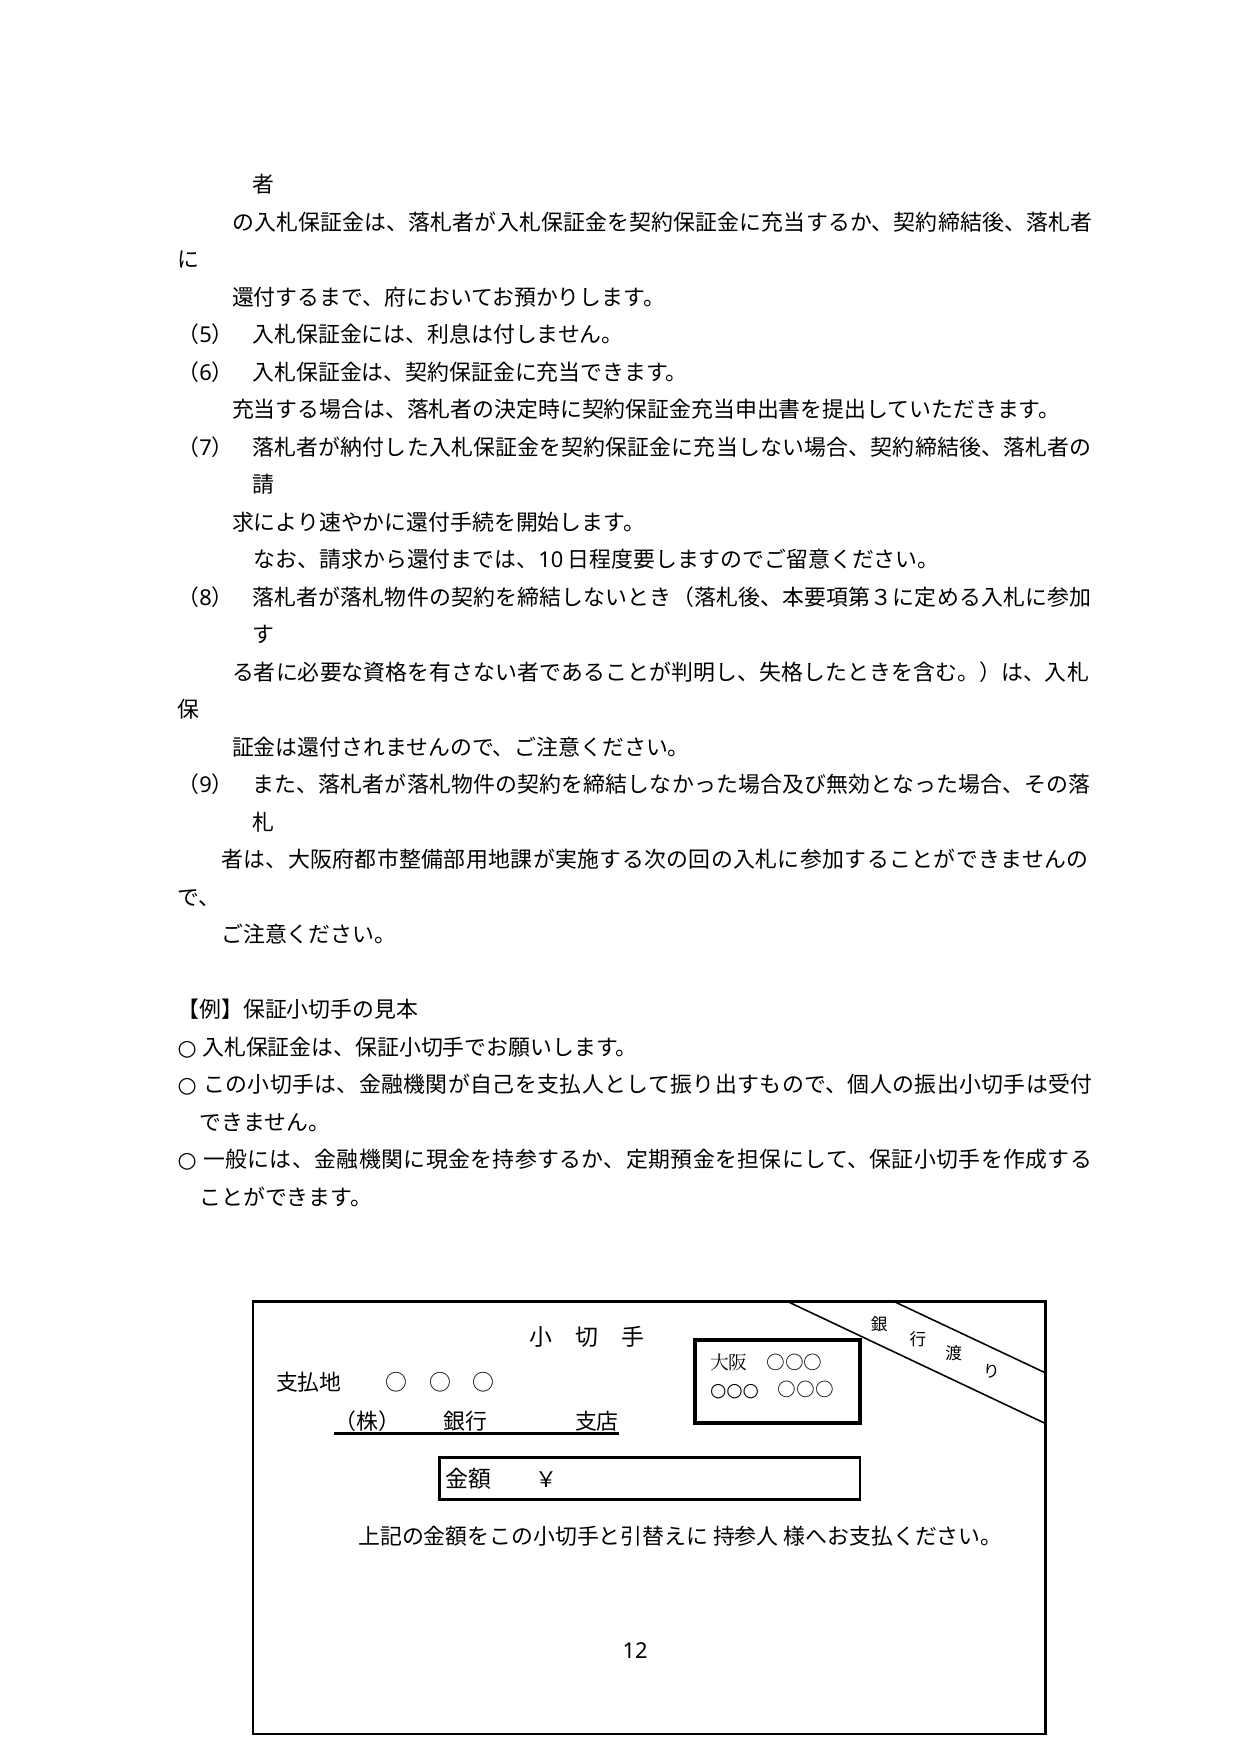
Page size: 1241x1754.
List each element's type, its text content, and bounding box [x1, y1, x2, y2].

list 落札者が納付した入札保証金を契約保証金に充当しない場合、契約締結後、落札者の請 [177, 427, 1092, 502]
list また、落札者が落札物件の契約を締結しなかった場合及び無効となった場合、その落札 [177, 764, 1092, 839]
text 充当する場合は、落札者の決定時に契約保証金充当申出書を提出していただきます。 [177, 389, 1092, 427]
text ご注意ください。 [177, 914, 1092, 952]
text 求により速やかに還付手続を開始します。 [177, 502, 1092, 539]
list 入札保証金は、契約保証金に充当できます。 [177, 352, 1092, 389]
text 還付するまで、府においてお預かりします。 [177, 277, 1092, 314]
text 証金は還付されませんので、ご注意ください。 [177, 727, 1092, 764]
text ○ 一般には、金融機関に現金を持参するか、定期預金を担保にして、保証小切手を作成することができます。 [177, 1139, 1092, 1214]
text る者に必要な資格を有さない者であることが判明し、失格したときを含む。）は、入札保 [177, 652, 1092, 727]
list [177, 164, 1092, 202]
text の入札保証金は、落札者が入札保証金を契約保証金に充当するか、契約締結後、落札者に [177, 202, 1092, 277]
text 者は、大阪府都市整備部用地課が実施する次の回の入札に参加することができませんので、 [177, 839, 1092, 914]
text なお、請求から還付までは、10日程度要しますのでご留意ください。 [177, 539, 1092, 577]
list 落札者が落札物件の契約を締結しないとき（落札後、本要項第３に定める入札に参加す [177, 577, 1092, 652]
text ○ 入札保証金は、保証小切手でお願いします。 [177, 1027, 1092, 1064]
list 入札保証金には、利息は付しません。 [177, 314, 1092, 352]
text 【例】保証小切手の見本 [177, 989, 1092, 1027]
text ○ この小切手は、金融機関が自己を支払人として振り出すもので、個人の振出小切手は受付できません。 [177, 1064, 1092, 1139]
